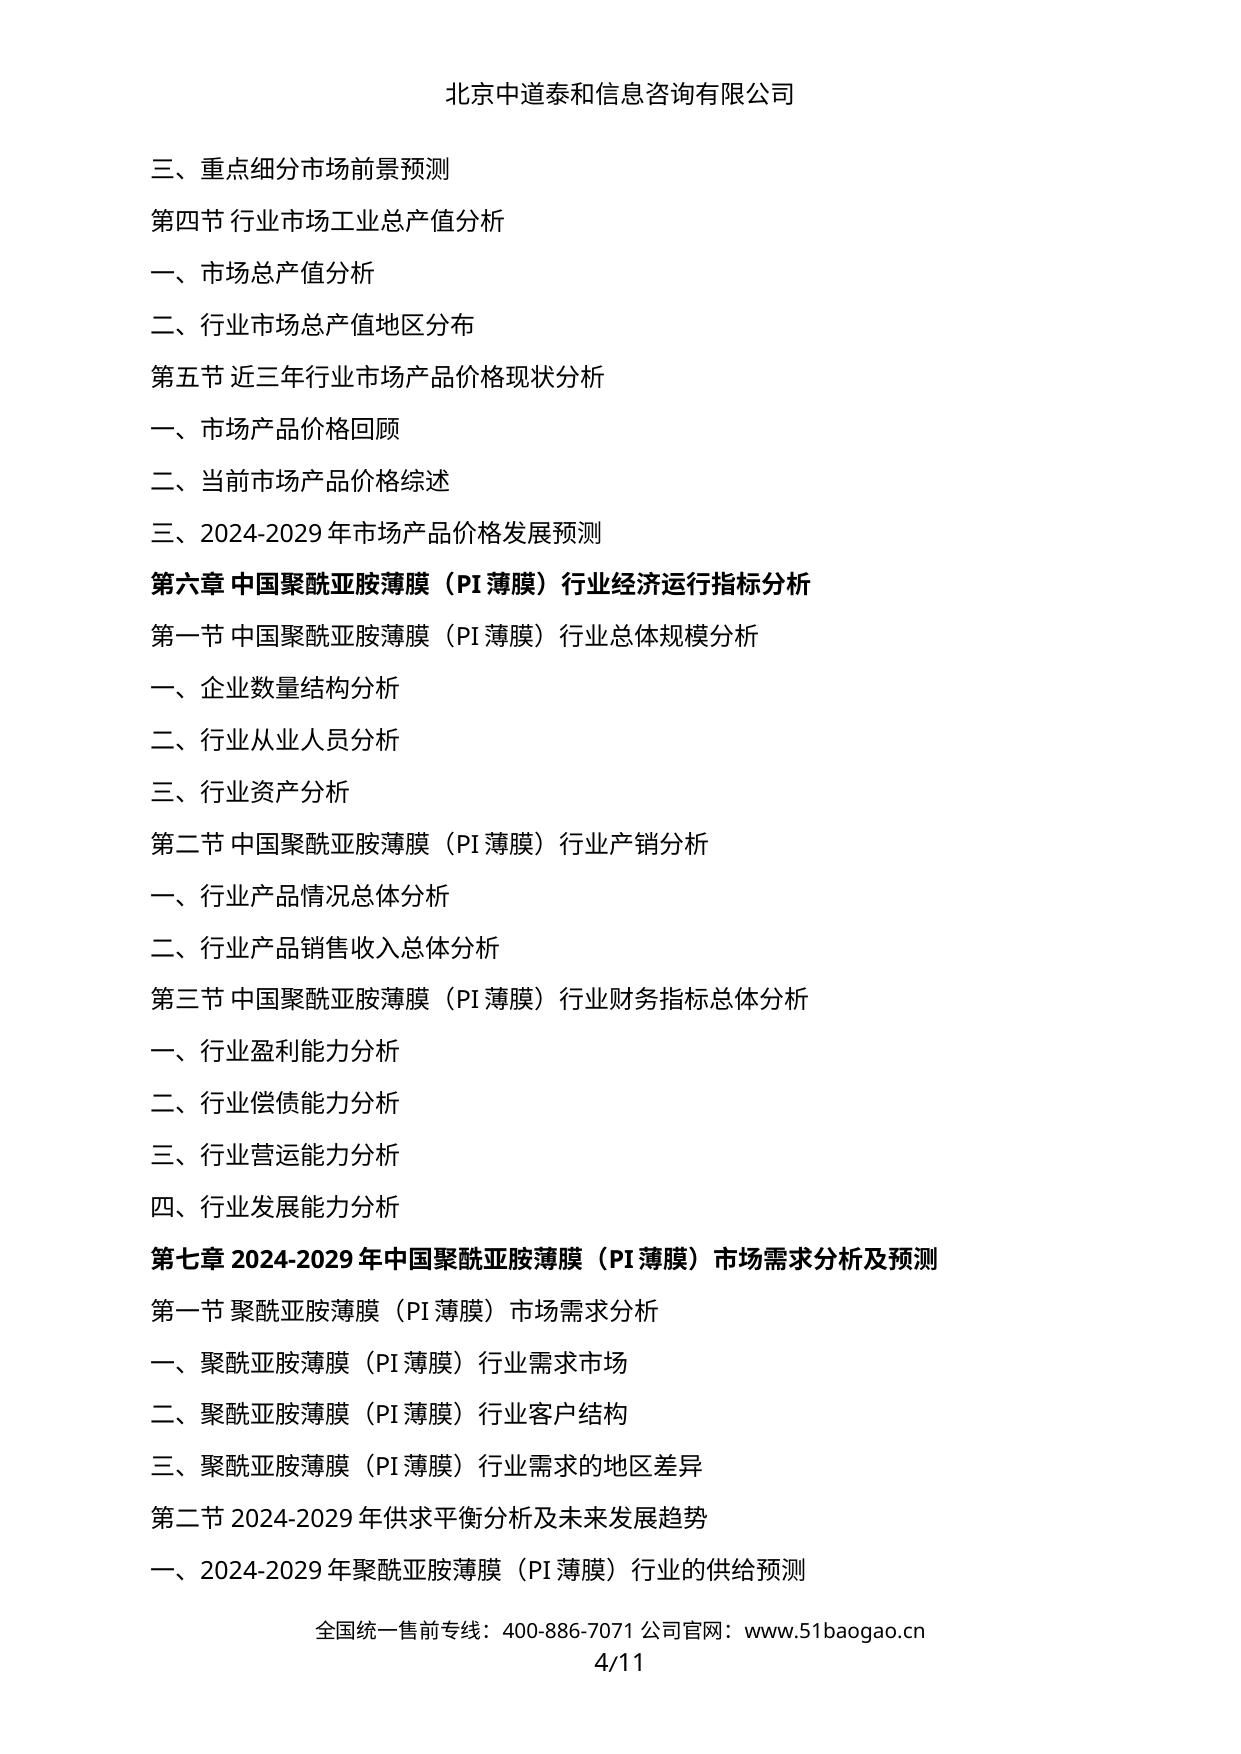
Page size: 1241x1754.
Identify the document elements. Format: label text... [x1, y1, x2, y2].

text 二、聚酰亚胺薄膜（PI薄膜）行业客户结构 [150, 1395, 1090, 1431]
text 一、市场产品价格回顾 [150, 409, 1090, 446]
text 三、2024-2029年市场产品价格发展预测 [150, 513, 1090, 549]
text 二、行业产品销售收入总体分析 [150, 928, 1090, 964]
text 一、行业盈利能力分析 [150, 1032, 1090, 1068]
text 二、行业市场总产值地区分布 [150, 306, 1090, 342]
text 一、企业数量结构分析 [150, 669, 1090, 705]
text 第七章 2024-2029年中国聚酰亚胺薄膜（PI薄膜）市场需求分析及预测 [150, 1239, 1090, 1276]
text 一、聚酰亚胺薄膜（PI薄膜）行业需求市场 [150, 1343, 1090, 1379]
text 二、行业偿债能力分析 [150, 1084, 1090, 1120]
text 一、行业产品情况总体分析 [150, 876, 1090, 912]
text 第一节 中国聚酰亚胺薄膜（PI薄膜）行业总体规模分析 [150, 617, 1090, 653]
text 第五节 近三年行业市场产品价格现状分析 [150, 357, 1090, 394]
text 三、聚酰亚胺薄膜（PI薄膜）行业需求的地区差异 [150, 1447, 1090, 1483]
text 第六章 中国聚酰亚胺薄膜（PI薄膜）行业经济运行指标分析 [150, 565, 1090, 601]
text 第二节 2024-2029年供求平衡分析及未来发展趋势 [150, 1499, 1090, 1535]
text 三、重点细分市场前景预测 [150, 150, 1090, 186]
text 第四节 行业市场工业总产值分析 [150, 202, 1090, 238]
text 三、行业资产分析 [150, 772, 1090, 809]
text 第一节 聚酰亚胺薄膜（PI薄膜）市场需求分析 [150, 1291, 1090, 1327]
text 第三节 中国聚酰亚胺薄膜（PI薄膜）行业财务指标总体分析 [150, 980, 1090, 1016]
text 二、行业从业人员分析 [150, 721, 1090, 757]
text 三、行业营运能力分析 [150, 1136, 1090, 1172]
text 四、行业发展能力分析 [150, 1187, 1090, 1224]
text 一、2024-2029年聚酰亚胺薄膜（PI薄膜）行业的供给预测 [150, 1551, 1090, 1587]
text 二、当前市场产品价格综述 [150, 461, 1090, 497]
text 一、市场总产值分析 [150, 254, 1090, 290]
text 第二节 中国聚酰亚胺薄膜（PI薄膜）行业产销分析 [150, 824, 1090, 861]
